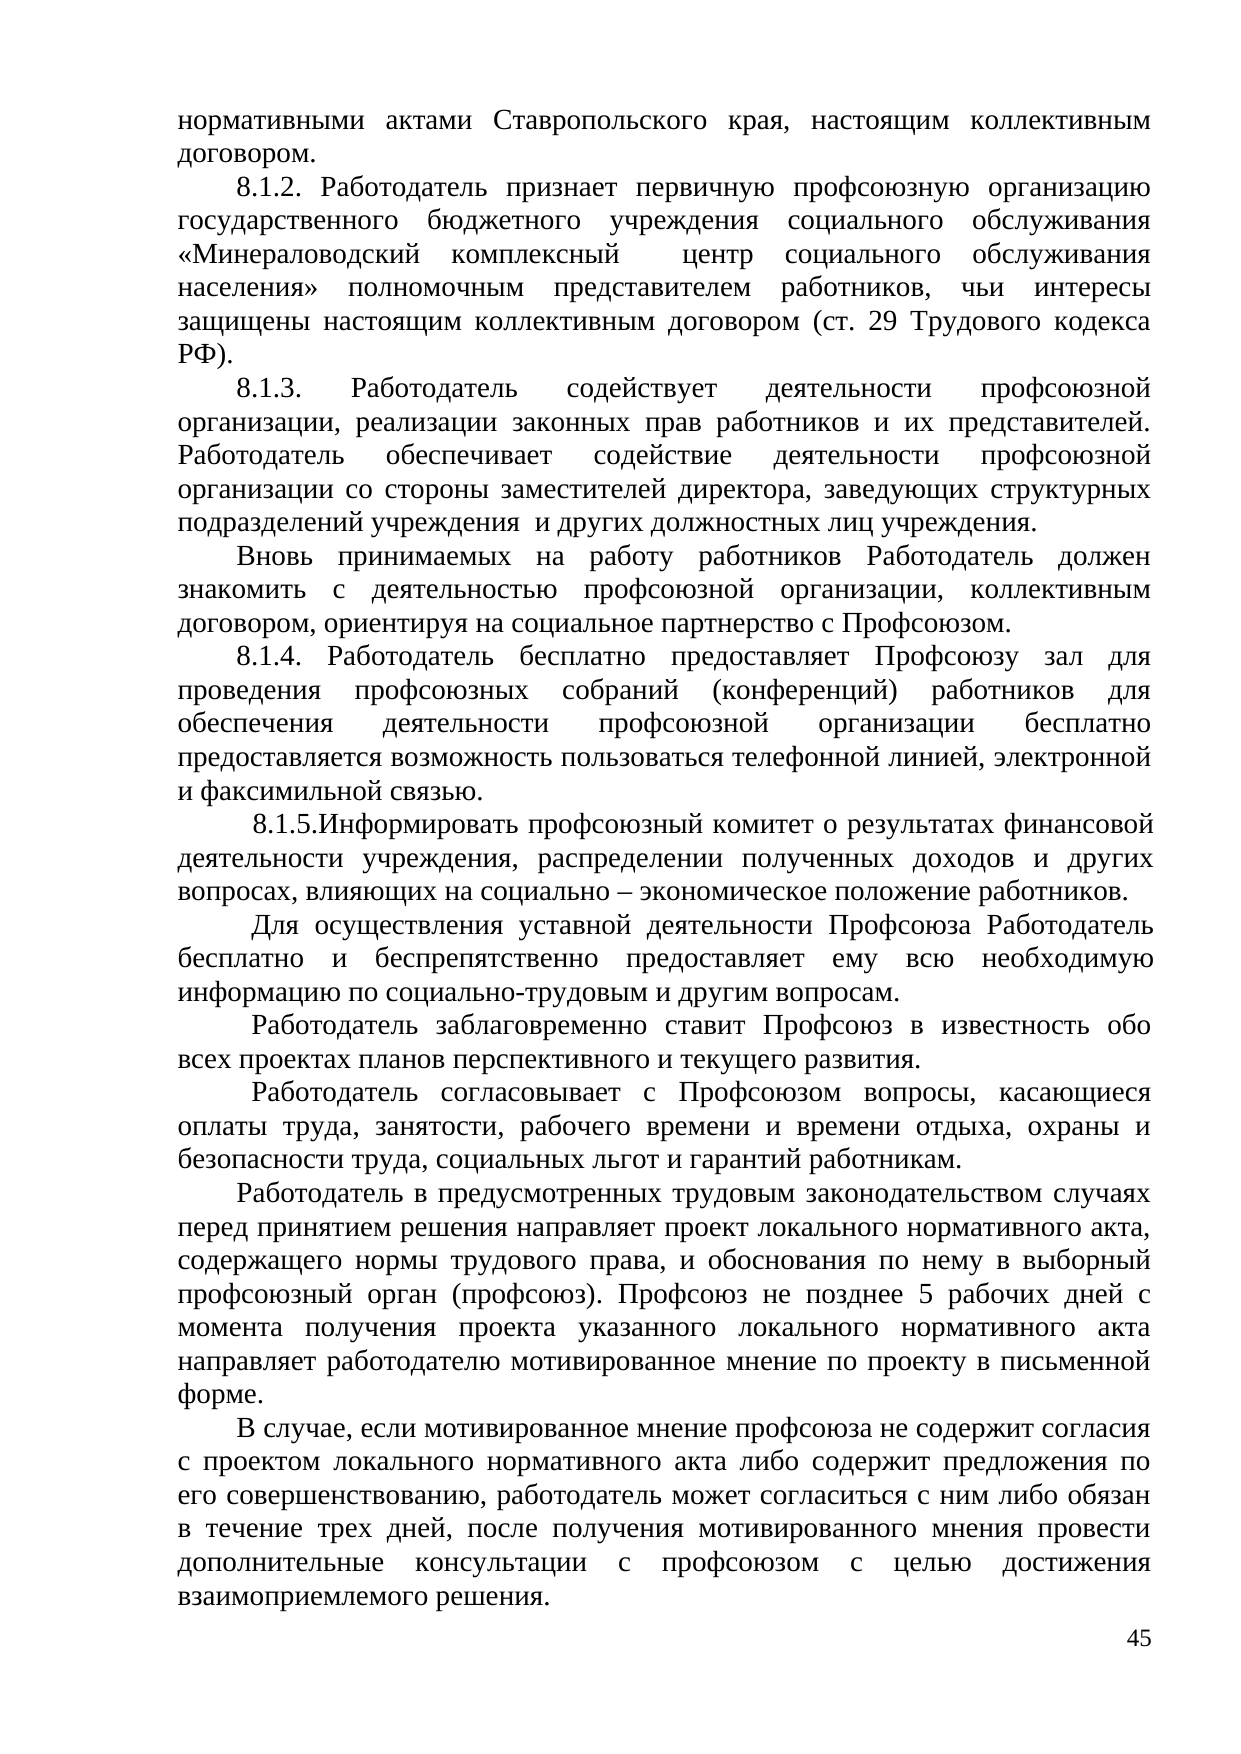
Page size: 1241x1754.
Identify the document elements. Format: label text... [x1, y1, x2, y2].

text 8.1.2. Работодатель признает первичную профсоюзную организацию государственного бюджетного учреждения социального обслуживания «Минераловодский комплексный центр социального обслуживания населения» полномочным представителем работников, чьи интересы защищены настоящим коллективным договором (ст. 29 Трудового кодекса РФ). [177, 169, 1152, 370]
text Работодатель заблаговременно ставит Профсоюз в известность обо всех проектах планов перспективного и текущего развития. [177, 1007, 1152, 1074]
text Работодатель согласовывает с Профсоюзом вопросы, касающиеся оплаты труда, занятости, рабочего времени и времени отдыха, охраны и безопасности труда, социальных льгот и гарантий работникам. [177, 1074, 1152, 1175]
text Вновь принимаемых на работу работников Работодатель должен знакомить с деятельностью профсоюзной организации, коллективным договором, ориентируя на социальное партнерство с Профсоюзом. [177, 538, 1152, 638]
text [177, 102, 1152, 169]
text 8.1.4. Работодатель бесплатно предоставляет Профсоюзу зал для проведения профсоюзных собраний (конференций) работников для обеспечения деятельности профсоюзной организации бесплатно предоставляется возможность пользоваться телефонной линией, электронной и факсимильной связью. [177, 638, 1152, 806]
text 8.1.5.Информировать профсоюзный комитет о результатах финансовой деятельности учреждения, распределении полученных доходов и других вопросах, влияющих на социально – экономическое положение работников. [177, 806, 1154, 907]
text 8.1.3. Работодатель содействует деятельности профсоюзной организации, реализации законных прав работников и их представителей. Работодатель обеспечивает содействие деятельности профсоюзной организации со стороны заместителей директора, заведующих структурных подразделений учреждения и других должностных лиц учреждения. [177, 370, 1152, 538]
text В случае, если мотивированное мнение профсоюза не содержит согласия с проектом локального нормативного акта либо содержит предложения по его совершенствованию, работодатель может согласиться с ним либо обязан в течение трех дней, после получения мотивированного мнения провести дополнительные консультации с профсоюзом с целью достижения взаимоприемлемого решения. [177, 1410, 1152, 1611]
text Для осуществления уставной деятельности Профсоюза Работодатель бесплатно и беспрепятственно предоставляет ему всю необходимую информацию по социально-трудовым и другим вопросам. [177, 907, 1154, 1007]
text Работодатель в предусмотренных трудовым законодательством случаях перед принятием решения направляет проект локального нормативного акта, содержащего нормы трудового права, и обоснования по нему в выборный профсоюзный орган (профсоюз). Профсоюз не позднее 5 рабочих дней с момента получения проекта указанного локального нормативного акта направляет работодателю мотивированное мнение по проекту в письменной форме. [177, 1175, 1152, 1410]
